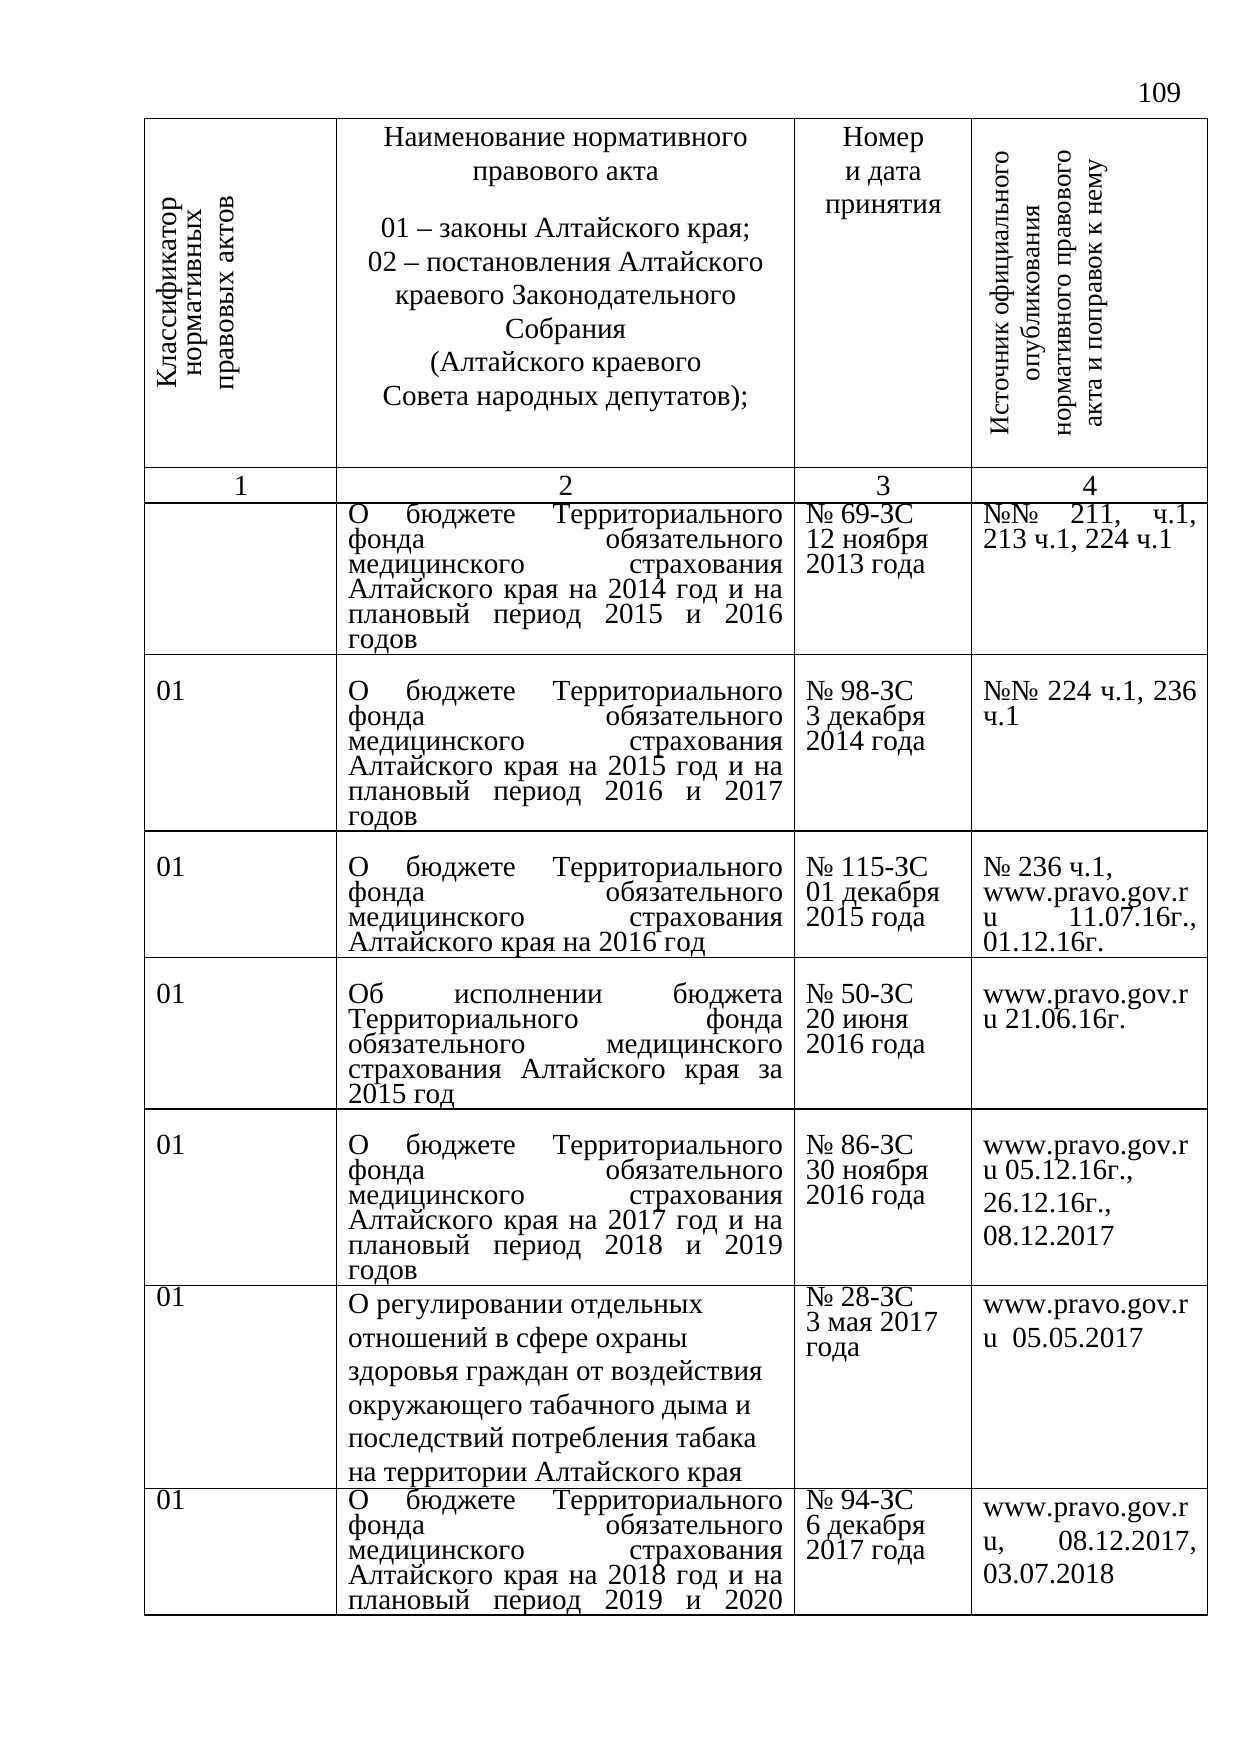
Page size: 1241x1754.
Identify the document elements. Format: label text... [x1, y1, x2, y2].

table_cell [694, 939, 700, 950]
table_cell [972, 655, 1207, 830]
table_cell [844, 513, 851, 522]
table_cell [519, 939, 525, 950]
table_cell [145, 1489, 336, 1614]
table_header Наименование нормативного правового акта 01 – законы Алтайского края; 02 – постановления Алтайского краевого Законодательного Собрания (Алтайского краевого Совета народных депутатов); [337, 119, 794, 467]
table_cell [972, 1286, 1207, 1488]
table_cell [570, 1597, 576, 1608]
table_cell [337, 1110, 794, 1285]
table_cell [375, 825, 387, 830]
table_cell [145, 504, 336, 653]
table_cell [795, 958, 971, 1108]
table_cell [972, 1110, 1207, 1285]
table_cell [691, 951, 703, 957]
table_header Номер и дата принятия [795, 119, 971, 467]
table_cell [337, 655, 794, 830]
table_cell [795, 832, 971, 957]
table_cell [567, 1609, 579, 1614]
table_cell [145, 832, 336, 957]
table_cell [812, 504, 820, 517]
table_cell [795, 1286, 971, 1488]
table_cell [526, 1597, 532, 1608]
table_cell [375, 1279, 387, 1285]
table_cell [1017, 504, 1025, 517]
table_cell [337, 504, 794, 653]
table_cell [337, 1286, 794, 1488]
table_cell 2 [337, 468, 794, 502]
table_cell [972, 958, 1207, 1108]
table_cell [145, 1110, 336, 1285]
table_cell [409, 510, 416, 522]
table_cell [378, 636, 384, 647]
table_cell 1 [145, 468, 336, 502]
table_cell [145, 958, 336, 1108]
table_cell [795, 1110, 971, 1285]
table_cell 3 [795, 468, 971, 502]
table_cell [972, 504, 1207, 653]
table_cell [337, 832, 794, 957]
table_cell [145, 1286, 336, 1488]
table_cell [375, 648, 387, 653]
table_header Классификатор нормативных правовых актов [145, 119, 336, 467]
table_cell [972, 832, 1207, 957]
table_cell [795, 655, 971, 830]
table_header Источник официального опубликования нормативного правового акта и поправок к нему [972, 119, 1207, 467]
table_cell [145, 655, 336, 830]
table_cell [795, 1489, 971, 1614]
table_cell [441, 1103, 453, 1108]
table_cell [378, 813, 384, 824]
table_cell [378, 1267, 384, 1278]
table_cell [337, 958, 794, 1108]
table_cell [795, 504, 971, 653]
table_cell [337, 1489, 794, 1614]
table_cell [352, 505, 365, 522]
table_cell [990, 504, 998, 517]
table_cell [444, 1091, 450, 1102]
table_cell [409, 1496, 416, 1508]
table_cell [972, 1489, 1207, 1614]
table_cell 4 [972, 468, 1207, 502]
